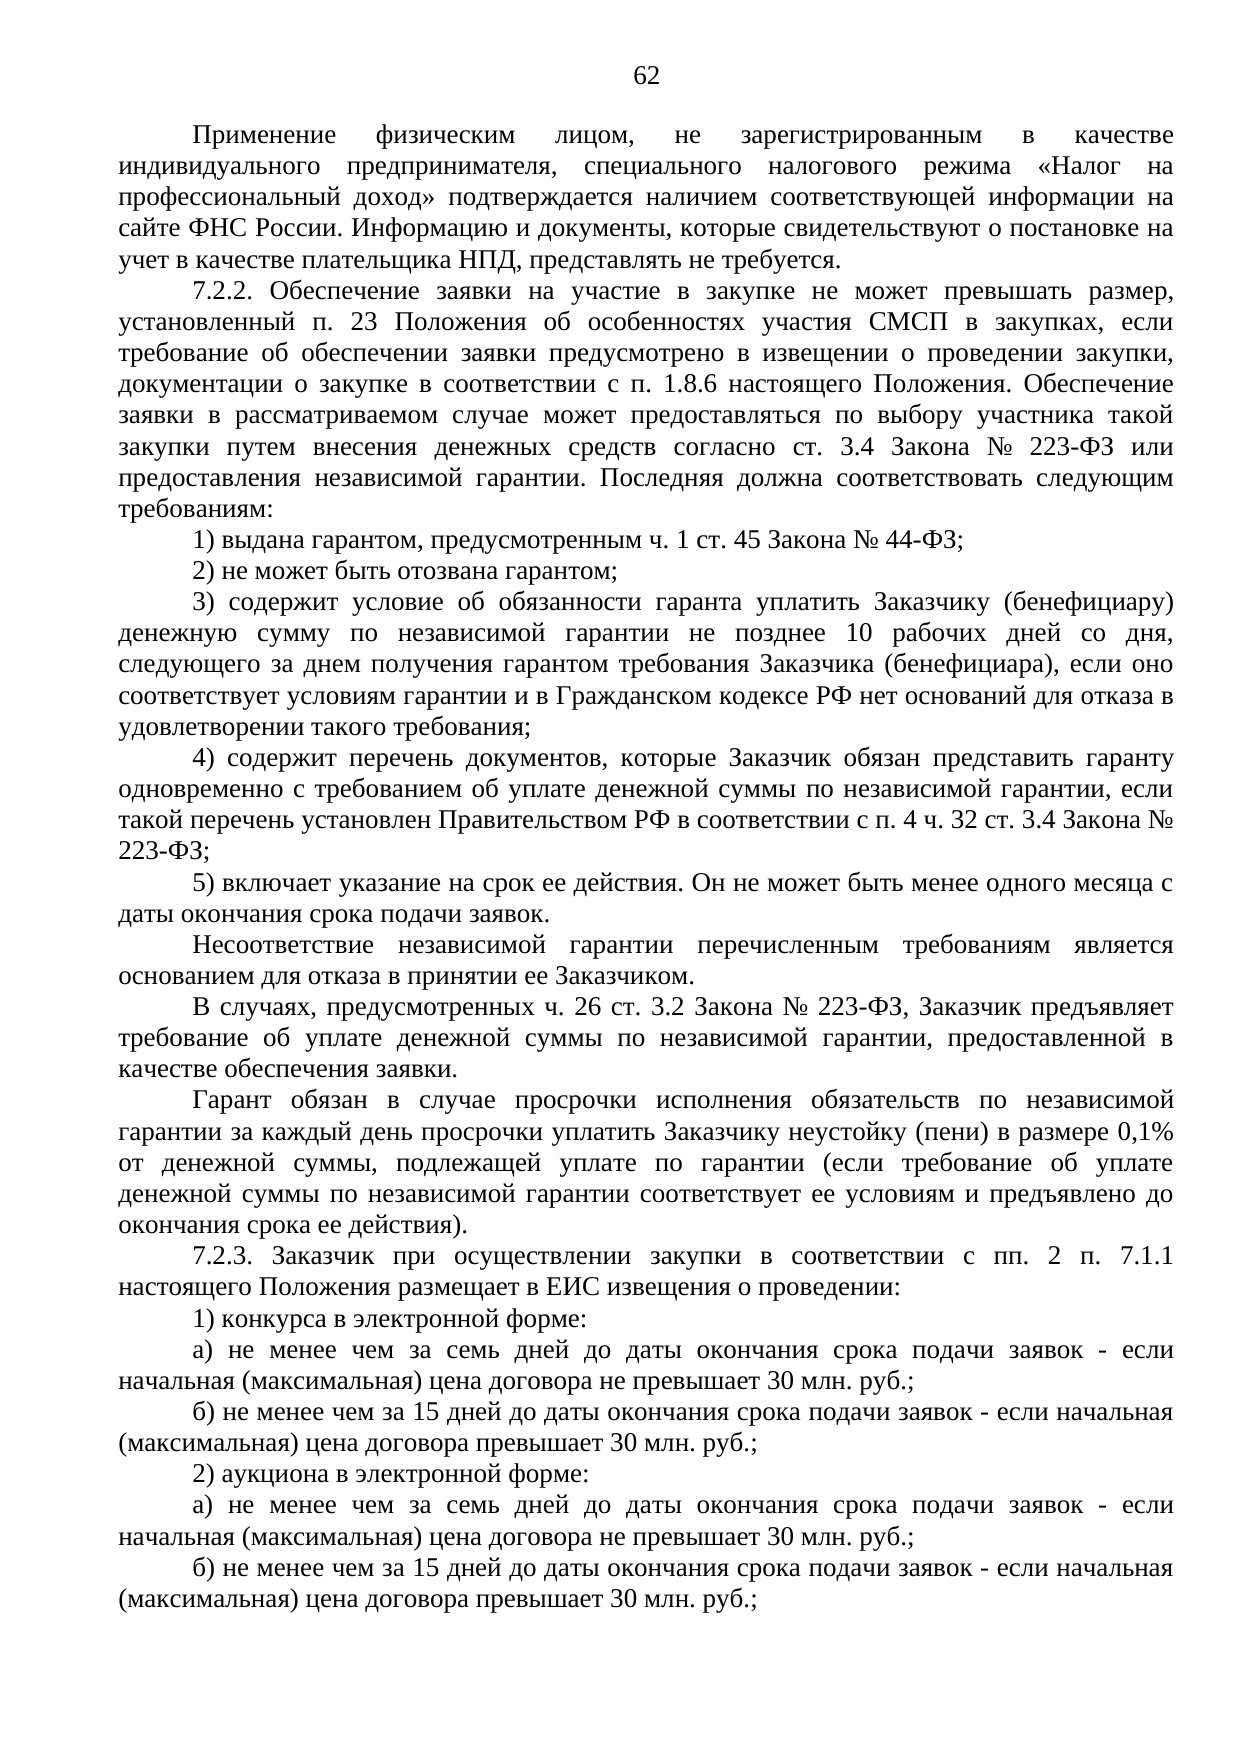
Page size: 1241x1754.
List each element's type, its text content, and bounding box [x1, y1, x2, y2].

text 7.2.3. Заказчик при осуществлении закупки в соответствии с пп. 2 п. 7.1.1 настоящего Положения размещает в ЕИС извещения о проведении: [118, 1239, 1175, 1302]
text 1) конкурса в электронной форме: [118, 1302, 1175, 1333]
text а) не менее чем за семь дней до даты окончания срока подачи заявок - если начальная (максимальная) цена договора не превышает 30 млн. руб.; [118, 1333, 1175, 1395]
text В случаях, предусмотренных ч. 26 ст. 3.2 Закона № 223-ФЗ, Заказчик предъявляет требование об уплате денежной суммы по независимой гарантии, предоставленной в качестве обеспечения заявки. [118, 990, 1175, 1084]
text 2) не может быть отозвана гарантом; [118, 554, 1175, 585]
text 4) содержит перечень документов, которые Заказчик обязан представить гаранту одновременно с требованием об уплате денежной суммы по независимой гарантии, если такой перечень установлен Правительством РФ в соответствии с п. 4 ч. 32 ст. 3.4 Закона № 223-ФЗ; [118, 741, 1175, 866]
text 3) содержит условие об обязанности гаранта уплатить Заказчику (бенефициару) денежную сумму по независимой гарантии не позднее 10 рабочих дней со дня, следующего за днем получения гарантом требования Заказчика (бенефициара), если оно соответствует условиям гарантии и в Гражданском кодексе РФ нет оснований для отказа в удовлетворении такого требования; [118, 585, 1175, 741]
text 7.2.2. Обеспечение заявки на участие в закупке не может превышать размер, установленный п. 23 Положения об особенностях участия СМСП в закупках, если требование об обеспечении заявки предусмотрено в извещении о проведении закупки, документации о закупке в соответствии с п. 1.8.6 настоящего Положения. Обеспечение заявки в рассматриваемом случае может предоставляться по выбору участника такой закупки путем внесения денежных средств согласно ст. 3.4 Закона № 223-ФЗ или предоставления независимой гарантии. Последняя должна соответствовать следующим требованиям: [118, 274, 1175, 523]
text а) не менее чем за семь дней до даты окончания срока подачи заявок - если начальная (максимальная) цена договора не превышает 30 млн. руб.; [118, 1488, 1175, 1551]
text б) не менее чем за 15 дней до даты окончания срока подачи заявок - если начальная (максимальная) цена договора превышает 30 млн. руб.; [118, 1395, 1175, 1457]
text б) не менее чем за 15 дней до даты окончания срока подачи заявок - если начальная (максимальная) цена договора превышает 30 млн. руб.; [118, 1551, 1175, 1613]
text Применение физическим лицом, не зарегистрированным в качестве индивидуального предпринимателя, специального налогового режима «Налог на профессиональный доход» подтверждается наличием соответствующей информации на сайте ФНС России. Информацию и документы, которые свидетельствуют о постановке на учет в качестве плательщика НПД, представлять не требуется. [118, 118, 1175, 274]
text 1) выдана гарантом, предусмотренным ч. 1 ст. 45 Закона № 44-ФЗ; [118, 523, 1175, 554]
text Гарант обязан в случае просрочки исполнения обязательств по независимой гарантии за каждый день просрочки уплатить Заказчику неустойку (пени) в размере 0,1% от денежной суммы, подлежащей уплате по гарантии (если требование об уплате денежной суммы по независимой гарантии соответствует ее условиям и предъявлено до окончания срока ее действия). [118, 1084, 1175, 1239]
text 2) аукциона в электронной форме: [118, 1457, 1175, 1488]
text Несоответствие независимой гарантии перечисленным требованиям является основанием для отказа в принятии ее Заказчиком. [118, 928, 1175, 990]
text 5) включает указание на срок ее действия. Он не может быть менее одного месяца с даты окончания срока подачи заявок. [118, 866, 1175, 928]
